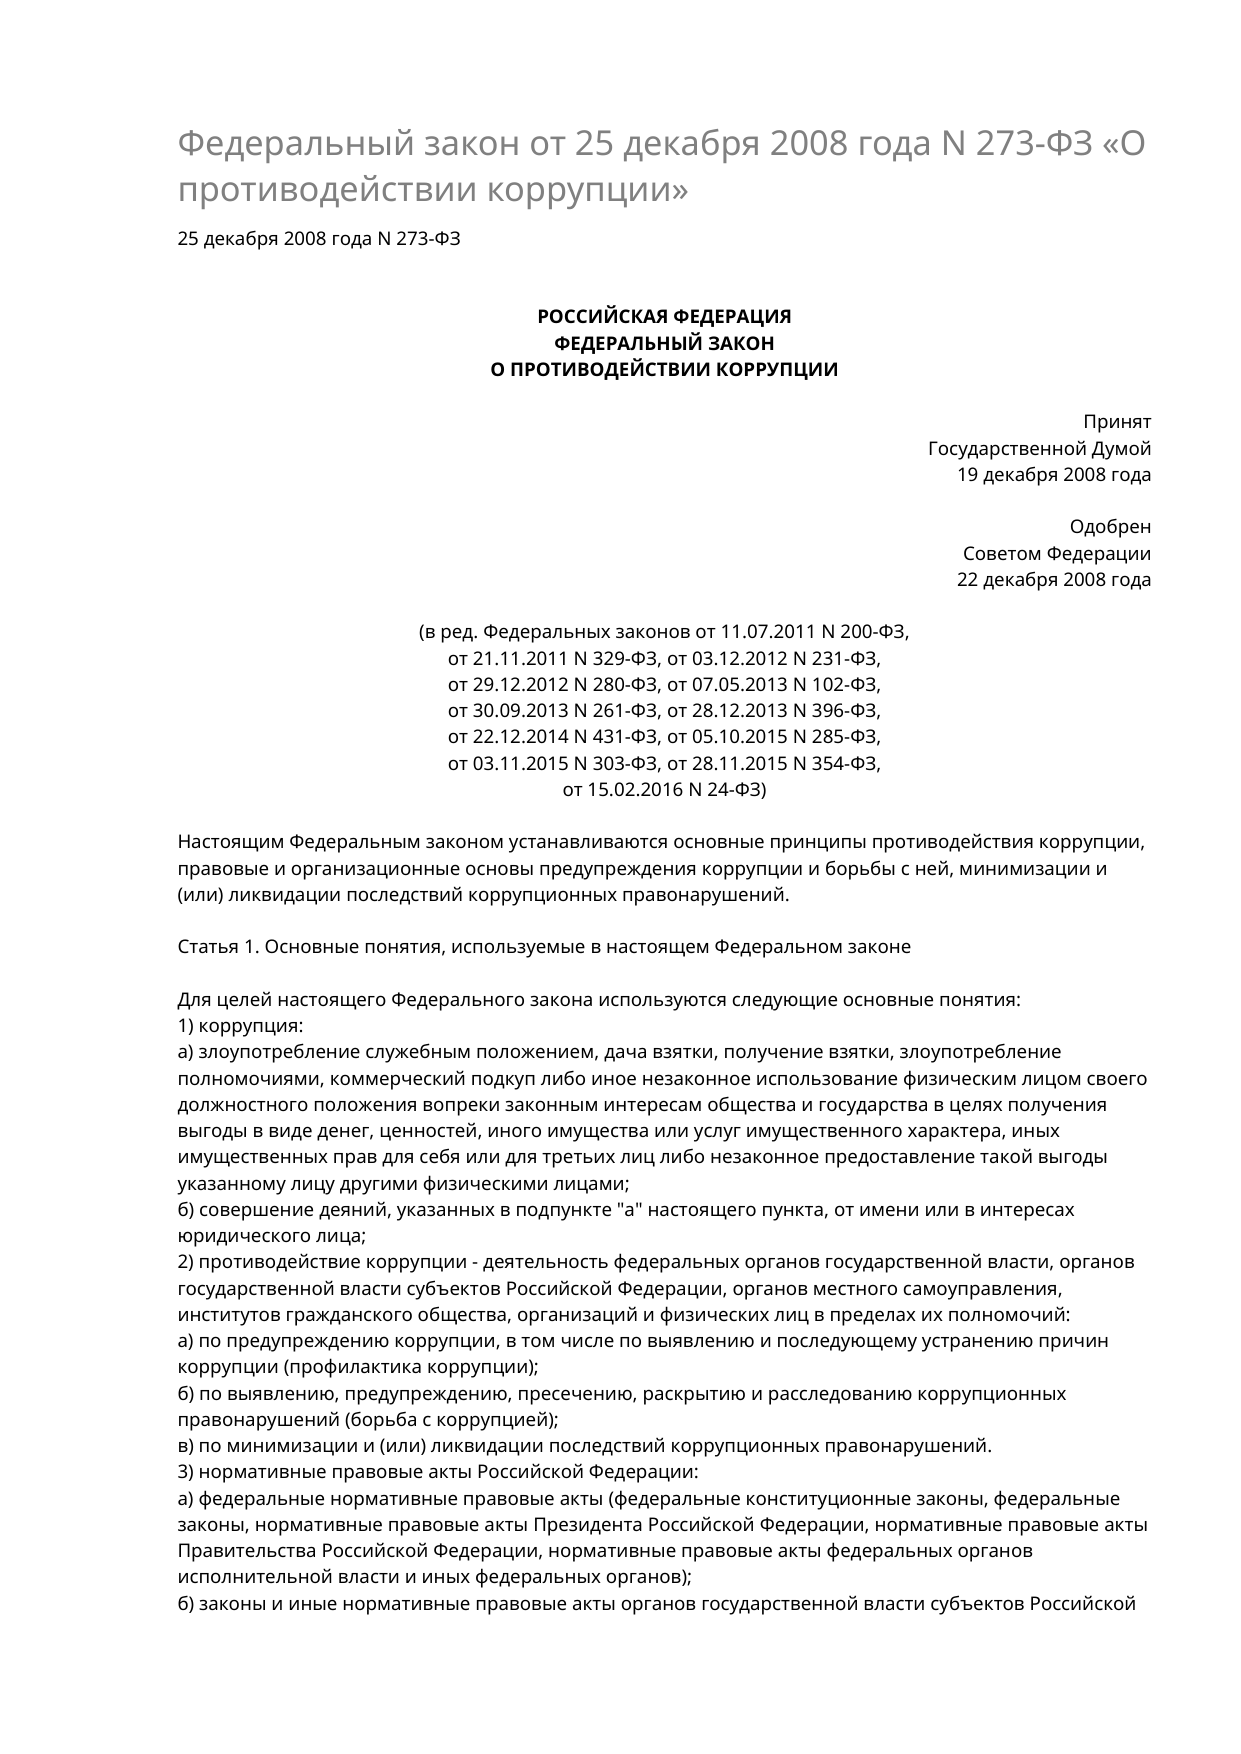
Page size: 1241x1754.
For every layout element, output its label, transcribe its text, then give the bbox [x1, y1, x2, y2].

text ФЕДЕРАЛЬНЫЙ ЗАКОН [177, 329, 1152, 356]
text (в ред. Федеральных законов от 11.07.2011 N 200-ФЗ, от 21.11.2011 N 329-ФЗ, от 03.12.2012 N 231-ФЗ, от 29.12.2012 N 280-ФЗ, от 07.05.2013 N 102-ФЗ, от 30.09.2013 N 261-ФЗ, от 28.12.2013 N 396-ФЗ, от 22.12.2014 N 431-ФЗ, от 05.10.2015 N 285-ФЗ, от 03.11.2015 N 303-ФЗ, от 28.11.2015 N 354-ФЗ, от 15.02.2016 N 24-ФЗ) [177, 592, 1152, 802]
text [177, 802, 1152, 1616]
text Федеральный закон от 25 декабря 2008 года N 273-ФЗ «О противодействии коррупции» [177, 118, 1152, 212]
text Государственной Думой [177, 434, 1152, 461]
text Советом Федерации [177, 539, 1152, 566]
text 19 декабря 2008 года [177, 461, 1152, 487]
text 25 декабря 2008 года N 273-ФЗ [177, 224, 1152, 277]
text РОССИЙСКАЯ ФЕДЕРАЦИЯ [177, 303, 1152, 329]
text Одобрен [177, 513, 1152, 539]
text 22 декабря 2008 года [177, 566, 1152, 592]
text О ПРОТИВОДЕЙСТВИИ КОРРУПЦИИ [177, 356, 1152, 382]
text Принят [177, 408, 1152, 434]
